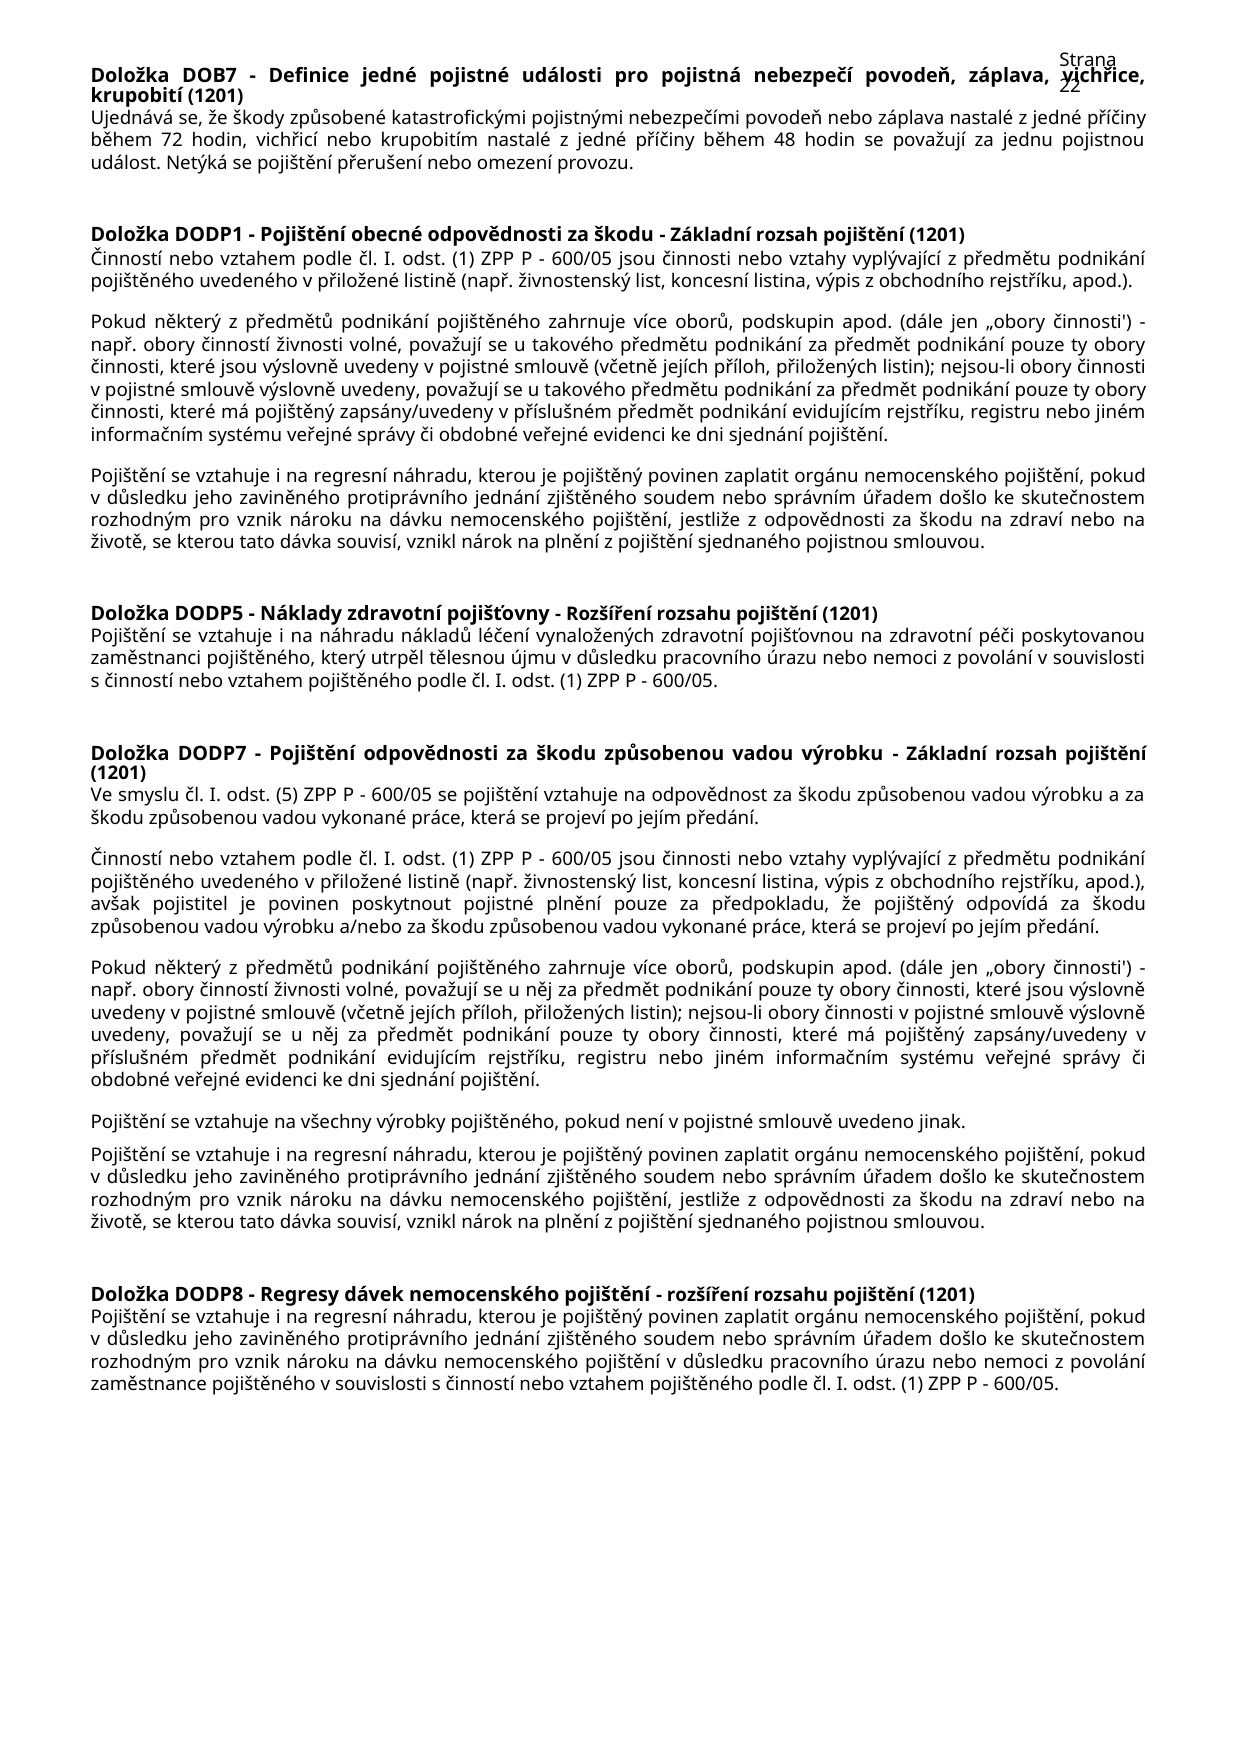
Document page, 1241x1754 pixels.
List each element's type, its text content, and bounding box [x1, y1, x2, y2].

text Činností nebo vztahem podle čl. I. odst. (1) ZPP P - 600/05 jsou činnosti nebo vztahy vyplývající z předmětu podnikání pojištěného uvedeného v přiložené listině (např. živnostenský list, koncesní listina, výpis z obchodního rejstříku, apod.). [90, 247, 1147, 292]
text Pokud některý z předmětů podnikání pojištěného zahrnuje více oborů, podskupin apod. (dále jen „obory činnosti') - např. obory činností živnosti volné, považují se u něj za předmět podnikání pouze ty obory činnosti, které jsou výslovně uvedeny v pojistné smlouvě (včetně jejích příloh, přiložených listin); nejsou-li obory činnosti v pojistné smlouvě výslovně uvedeny, považují se u něj za předmět podnikání pouze ty obory činnosti, které má pojištěný zapsány/uvedeny v příslušném předmět podnikání evidujícím rejstříku, registru nebo jiném informačním systému veřejné správy či obdobné veřejné evidenci ke dni sjednání pojištění. [90, 956, 1147, 1091]
text Doložka DODP5 - Náklady zdravotní pojišťovny - Rozšíření rozsahu pojištění (1201) [90, 604, 1147, 624]
text Pokud některý z předmětů podnikání pojištěného zahrnuje více oborů, podskupin apod. (dále jen „obory činnosti') - např. obory činností živnosti volné, považují se u takového předmětu podnikání za předmět podnikání pouze ty obory činnosti, které jsou výslovně uvedeny v pojistné smlouvě (včetně jejích příloh, přiložených listin); nejsou-li obory činnosti v pojistné smlouvě výslovně uvedeny, považují se u takového předmětu podnikání za předmět podnikání pouze ty obory činnosti, které má pojištěný zapsány/uvedeny v příslušném předmět podnikání evidujícím rejstříku, registru nebo jiném informačním systému veřejné správy či obdobné veřejné evidenci ke dni sjednání pojištění. [90, 311, 1147, 446]
text Ve smyslu čl. I. odst. (5) ZPP P - 600/05 se pojištění vztahuje na odpovědnost za škodu způsobenou vadou výrobku a za škodu způsobenou vadou vykonané práce, která se projeví po jejím předání. [90, 784, 1147, 829]
text Pojištění se vztahuje na všechny výrobky pojištěného, pokud není v pojistné smlouvě uvedeno jinak. [90, 1113, 1147, 1132]
text Pojištění se vztahuje i na regresní náhradu, kterou je pojištěný povinen zaplatit orgánu nemocenského pojištění, pokud v důsledku jeho zaviněného protiprávního jednání zjištěného soudem nebo správním úřadem došlo ke skutečnostem rozhodným pro vznik nároku na dávku nemocenského pojištění, jestliže z odpovědnosti za škodu na zdraví nebo na životě, se kterou tato dávka souvisí, vznikl nárok na plnění z pojištění sjednaného pojistnou smlouvou. [90, 465, 1147, 553]
text Doložka DODP1 - Pojištění obecné odpovědnosti za škodu - Základní rozsah pojištění (1201) [90, 226, 1147, 246]
text Pojištění se vztahuje i na regresní náhradu, kterou je pojištěný povinen zaplatit orgánu nemocenského pojištění, pokud v důsledku jeho zaviněného protiprávního jednání zjištěného soudem nebo správním úřadem došlo ke skutečnostem rozhodným pro vznik nároku na dávku nemocenského pojištění v důsledku pracovního úrazu nebo nemoci z povolání zaměstnance pojištěného v souvislosti s činností nebo vztahem pojištěného podle čl. I. odst. (1) ZPP P - 600/05. [90, 1305, 1147, 1395]
text Doložka DODP8 - Regresy dávek nemocenského pojištění - rozšíření rozsahu pojištění (1201) [90, 1286, 1147, 1305]
text Doložka DOB7 - Definice jedné pojistné události pro pojistná nebezpečí povodeň, záplava, vichřice, krupobití (1201) [90, 67, 1147, 106]
text Pojištění se vztahuje i na náhradu nákladů léčení vynaložených zdravotní pojišťovnou na zdravotní péči poskytovanou zaměstnanci pojištěného, který utrpěl tělesnou újmu v důsledku pracovního úrazu nebo nemoci z povolání v souvislosti s činností nebo vztahem pojištěného podle čl. I. odst. (1) ZPP P - 600/05. [90, 624, 1147, 692]
text Doložka DODP7 - Pojištění odpovědnosti za škodu způsobenou vadou výrobku - Základní rozsah pojištění (1201) [90, 744, 1147, 784]
text Činností nebo vztahem podle čl. I. odst. (1) ZPP P - 600/05 jsou činnosti nebo vztahy vyplývající z předmětu podnikání pojištěného uvedeného v přiložené listině (např. živnostenský list, koncesní listina, výpis z obchodního rejstříku, apod.), avšak pojistitel je povinen poskytnout pojistné plnění pouze za předpokladu, že pojištěný odpovídá za škodu způsobenou vadou výrobku a/nebo za škodu způsobenou vadou vykonané práce, která se projeví po jejím předání. [90, 848, 1147, 938]
text Pojištění se vztahuje i na regresní náhradu, kterou je pojištěný povinen zaplatit orgánu nemocenského pojištění, pokud v důsledku jeho zaviněného protiprávního jednání zjištěného soudem nebo správním úřadem došlo ke skutečnostem rozhodným pro vznik nároku na dávku nemocenského pojištění, jestliže z odpovědnosti za škodu na zdraví nebo na životě, se kterou tato dávka souvisí, vznikl nárok na plnění z pojištění sjednaného pojistnou smlouvou. [90, 1143, 1147, 1233]
text Ujednává se, že škody způsobené katastrofickými pojistnými nebezpečími povodeň nebo záplava nastalé z jedné příčiny během 72 hodin, vichřicí nebo krupobitím nastalé z jedné příčiny během 48 hodin se považují za jednu pojistnou událost. Netýká se pojištění přerušení nebo omezení provozu. [90, 106, 1147, 174]
